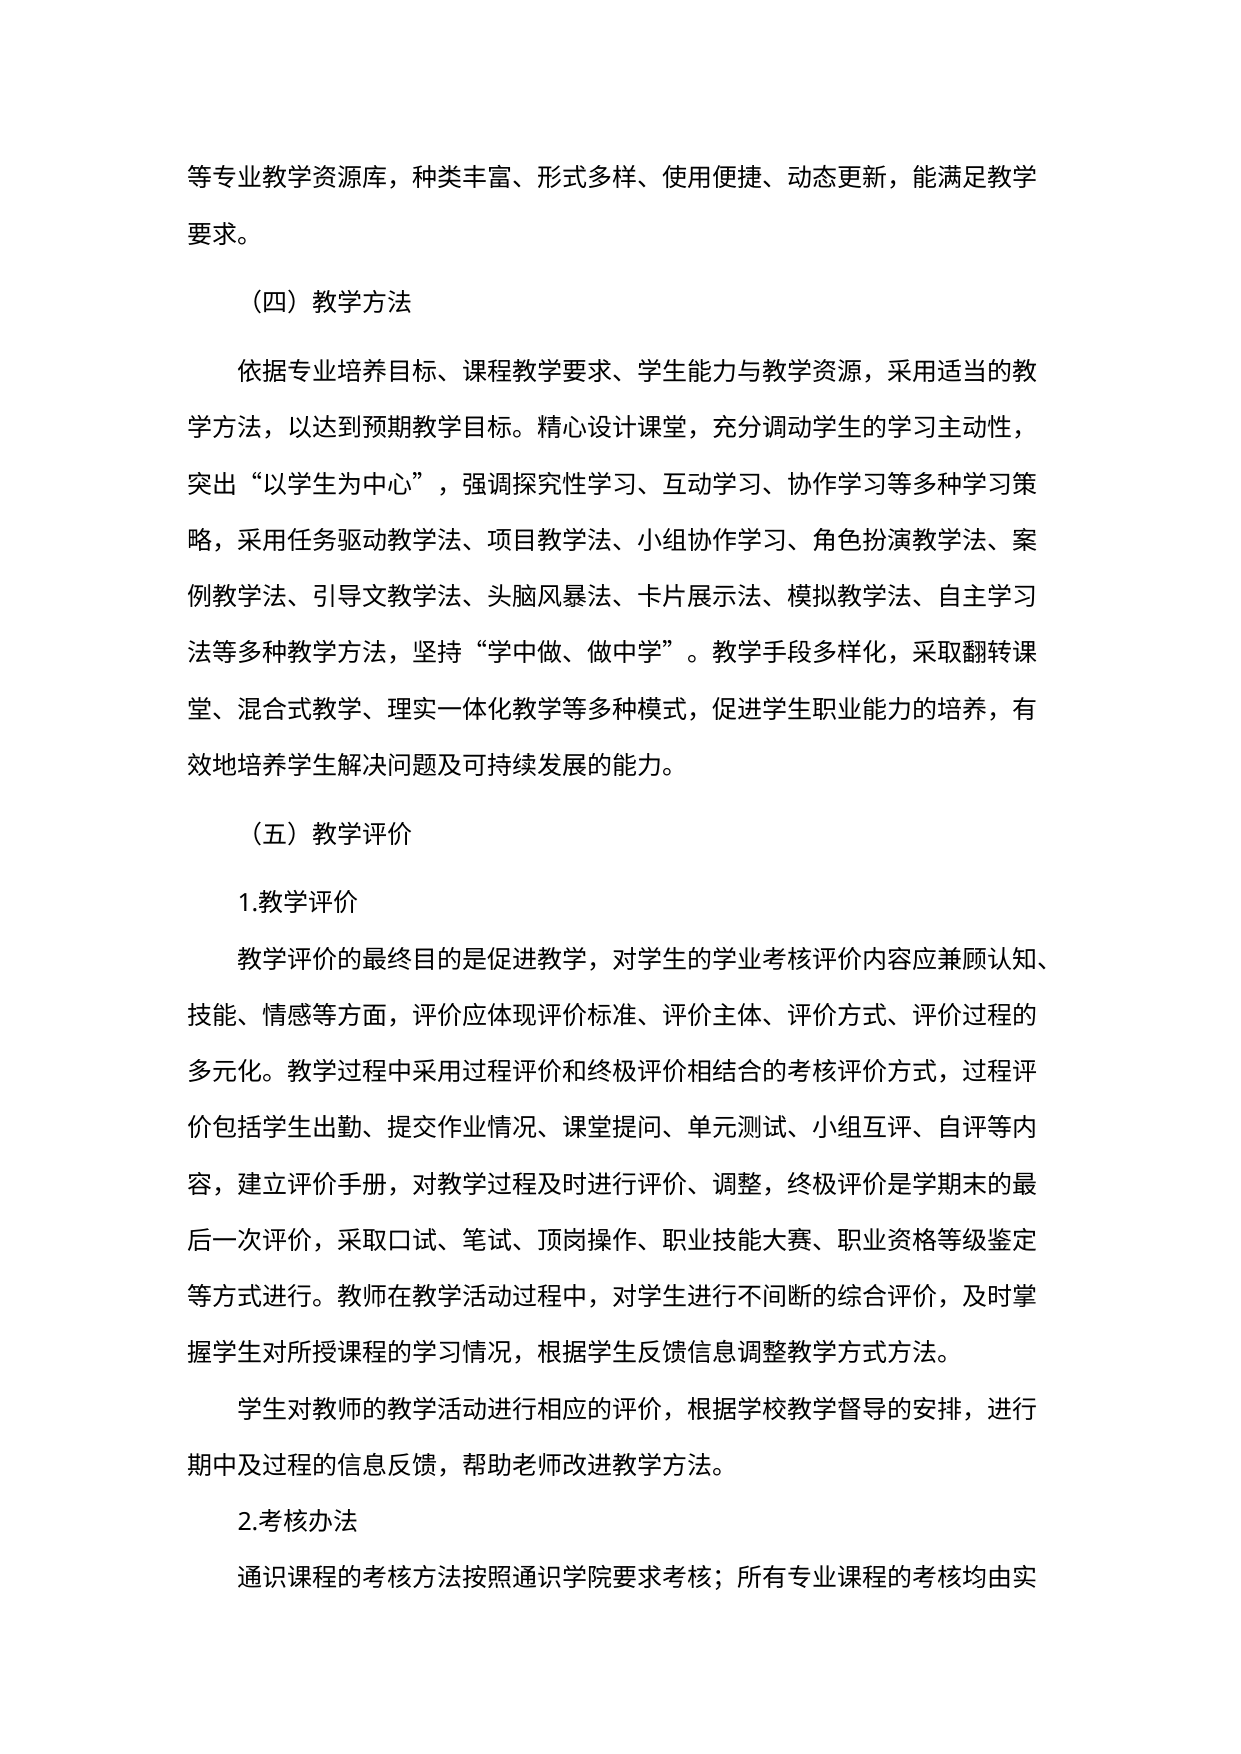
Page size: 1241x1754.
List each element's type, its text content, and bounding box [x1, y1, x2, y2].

text 学生对教师的教学活动进行相应的评价，根据学校教学督导的安排，进行期中及过程的信息反馈，帮助老师改进教学方法。 [187, 1373, 1053, 1486]
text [187, 142, 1053, 254]
text （五）教学评价 [187, 798, 1053, 854]
text 2.考核办法 [187, 1486, 1053, 1542]
text 依据专业培养目标、课程教学要求、学生能力与教学资源，采用适当的教学方法，以达到预期教学目标。精心设计课堂，充分调动学生的学习主动性，突出“以学生为中心”，强调探究性学习、互动学习、协作学习等多种学习策略，采用任务驱动教学法、项目教学法、小组协作学习、角色扮演教学法、案例教学法、引导文教学法、头脑风暴法、卡片展示法、模拟教学法、自主学习法等多种教学方法，坚持“学中做、做中学”。教学手段多样化，采取翻转课堂、混合式教学、理实一体化教学等多种模式，促进学生职业能力的培养，有效地培养学生解决问题及可持续发展的能力。 [187, 336, 1053, 786]
text （四）教学方法 [187, 267, 1053, 323]
text 1.教学评价 [187, 867, 1053, 923]
text 教学评价的最终目的是促进教学，对学生的学业考核评价内容应兼顾认知、技能、情感等方面，评价应体现评价标准、评价主体、评价方式、评价过程的多元化。教学过程中采用过程评价和终极评价相结合的考核评价方式，过程评价包括学生出勤、提交作业情况、课堂提问、单元测试、小组互评、自评等内容，建立评价手册，对教学过程及时进行评价、调整，终极评价是学期末的最后一次评价，采取口试、笔试、顶岗操作、职业技能大赛、职业资格等级鉴定等方式进行。教师在教学活动过程中，对学生进行不间断的综合评价，及时掌握学生对所授课程的学习情况，根据学生反馈信息调整教学方式方法。 [187, 923, 1053, 1373]
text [187, 1542, 1053, 1598]
